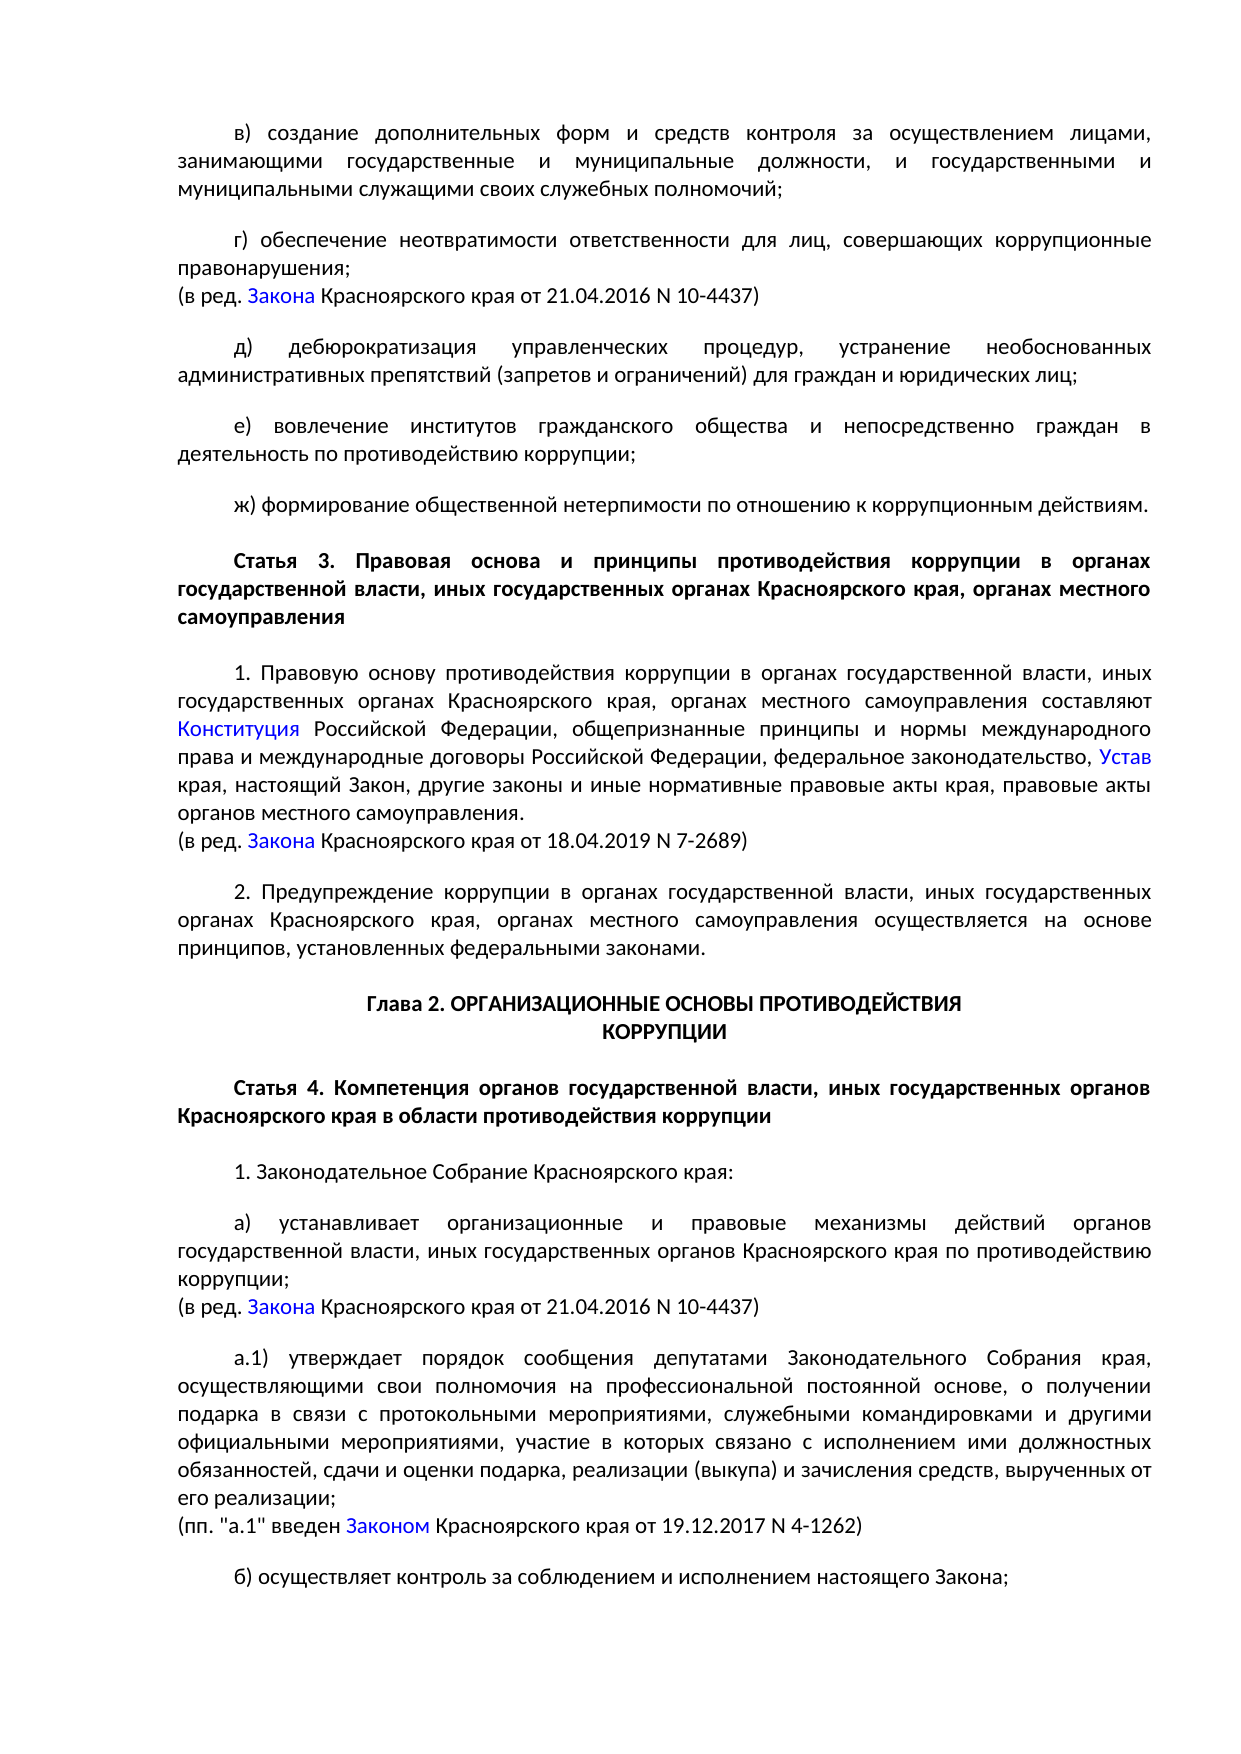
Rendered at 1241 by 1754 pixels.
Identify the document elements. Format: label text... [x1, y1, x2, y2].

title Глава 2. ОРГАНИЗАЦИОННЫЕ ОСНОВЫ ПРОТИВОДЕЙСТВИЯ [177, 989, 1152, 1017]
text 1. Правовую основу противодействия коррупции в органах государственной власти, иных государственных органах Красноярского края, органах местного самоуправления составляют Конституция Российской Федерации, общепризнанные принципы и нормы международного права и международные договоры Российской Федерации, федеральное законодательство, Устав края, настоящий Закон, другие законы и иные нормативные правовые акты края, правовые акты органов местного самоуправления. [177, 658, 1152, 826]
text г) обеспечение неотвратимости ответственности для лиц, совершающих коррупционные правонарушения; [177, 225, 1152, 281]
text 1. Законодательное Собрание Красноярского края: [177, 1157, 1152, 1185]
text д) дебюрократизация управленческих процедур, устранение необоснованных административных препятствий (запретов и ограничений) для граждан и юридических лиц; [177, 332, 1152, 388]
text 2. Предупреждение коррупции в органах государственной власти, иных государственных органах Красноярского края, органах местного самоуправления осуществляется на основе принципов, установленных федеральными законами. [177, 877, 1152, 961]
text (в ред. Закона Красноярского края от 21.04.2016 N 10-4437) [177, 1292, 1152, 1320]
text (в ред. Закона Красноярского края от 18.04.2019 N 7-2689) [177, 826, 1152, 854]
title Статья 4. Компетенция органов государственной власти, иных государственных органов Красноярского края в области противодействия коррупции [177, 1073, 1152, 1129]
text ж) формирование общественной нетерпимости по отношению к коррупционным действиям. [177, 490, 1152, 518]
text е) вовлечение институтов гражданского общества и непосредственно граждан в деятельность по противодействию коррупции; [177, 411, 1152, 467]
text а) устанавливает организационные и правовые механизмы действий органов государственной власти, иных государственных органов Красноярского края по противодействию коррупции; [177, 1208, 1152, 1292]
text (пп. "а.1" введен Законом Красноярского края от 19.12.2017 N 4-1262) [177, 1511, 1152, 1539]
title КОРРУПЦИИ [177, 1017, 1152, 1045]
title Статья 3. Правовая основа и принципы противодействия коррупции в органах государственной власти, иных государственных органах Красноярского края, органах местного самоуправления [177, 546, 1152, 630]
text б) осуществляет контроль за соблюдением и исполнением настоящего Закона; [177, 1562, 1152, 1590]
text в) создание дополнительных форм и средств контроля за осуществлением лицами, занимающими государственные и муниципальные должности, и государственными и муниципальными служащими своих служебных полномочий; [177, 118, 1152, 202]
text (в ред. Закона Красноярского края от 21.04.2016 N 10-4437) [177, 281, 1152, 309]
text а.1) утверждает порядок сообщения депутатами Законодательного Собрания края, осуществляющими свои полномочия на профессиональной постоянной основе, о получении подарка в связи с протокольными мероприятиями, служебными командировками и другими официальными мероприятиями, участие в которых связано с исполнением ими должностных обязанностей, сдачи и оценки подарка, реализации (выкупа) и зачисления средств, вырученных от его реализации; [177, 1343, 1152, 1511]
